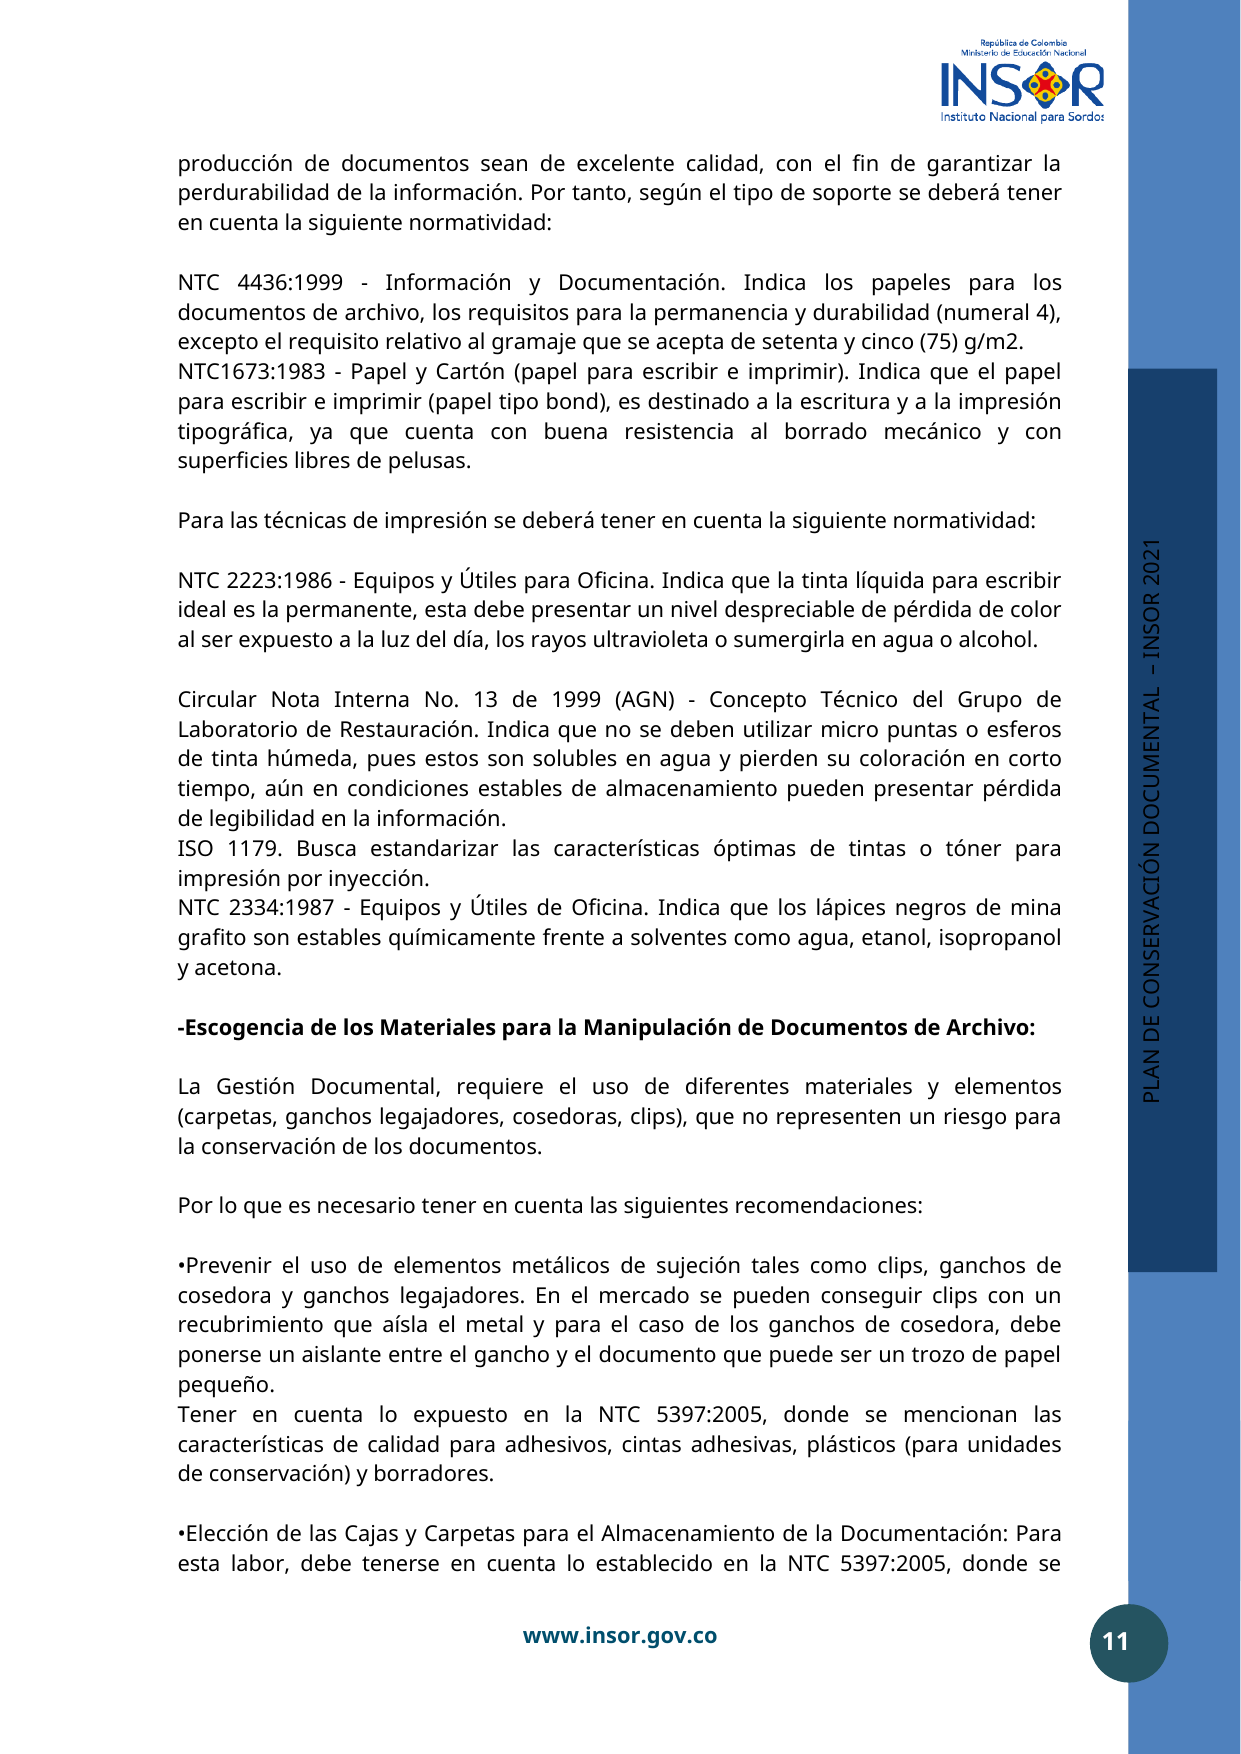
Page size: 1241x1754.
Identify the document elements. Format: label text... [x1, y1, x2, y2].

text NTC1673:1983 - Papel y Cartón (papel para escribir e imprimir). Indica que el papel para escribir e imprimir (papel tipo bond), es destinado a la escritura y a la impresión tipográfica, ya que cuenta con buena resistencia al borrado mecánico y con superficies libres de pelusas. [177, 356, 1063, 475]
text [177, 1518, 1063, 1578]
text -Escogencia de los Materiales para la Manipulación de Documentos de Archivo: [177, 1012, 1063, 1041]
text •Prevenir el uso de elementos metálicos de sujeción tales como clips, ganchos de cosedora y ganchos legajadores. En el mercado se pueden conseguir clips con un recubrimiento que aísla el metal y para el caso de los ganchos de cosedora, debe ponerse un aislante entre el gancho y el documento que puede ser un trozo de papel pequeño. [177, 1250, 1063, 1399]
text Para las técnicas de impresión se deberá tener en cuenta la siguiente normatividad: [177, 505, 1063, 535]
text Tener en cuenta lo expuesto en la NTC 5397:2005, donde se mencionan las características de calidad para adhesivos, cintas adhesivas, plásticos (para unidades de conservación) y borradores. [177, 1399, 1063, 1488]
text NTC 2223:1986 - Equipos y Útiles para Oficina. Indica que la tinta líquida para escribir ideal es la permanente, esta debe presentar un nivel despreciable de pérdida de color al ser expuesto a la luz del día, los rayos ultravioleta o sumergirla en agua o alcohol. [177, 565, 1063, 654]
text Circular Nota Interna No. 13 de 1999 (AGN) - Concepto Técnico del Grupo de Laboratorio de Restauración. Indica que no se deben utilizar micro puntas o esferos de tinta húmeda, pues estos son solubles en agua y pierden su coloración en corto tiempo, aún en condiciones estables de almacenamiento pueden presentar pérdida de legibilidad en la información. [177, 684, 1063, 833]
text Por lo que es necesario tener en cuenta las siguientes recomendaciones: [177, 1190, 1063, 1220]
text La Gestión Documental, requiere el uso de diferentes materiales y elementos (carpetas, ganchos legajadores, cosedoras, clips), que no representen un riesgo para la conservación de los documentos. [177, 1071, 1063, 1161]
text ISO 1179. Busca estandarizar las características óptimas de tintas o tóner para impresión por inyección. [177, 833, 1063, 892]
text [177, 148, 1063, 237]
text NTC 4436:1999 - Información y Documentación. Indica los papeles para los documentos de archivo, los requisitos para la permanencia y durabilidad (numeral 4), excepto el requisito relativo al gramaje que se acepta de setenta y cinco (75) g/m2. [177, 267, 1063, 356]
picture [941, 39, 1107, 129]
text NTC 2334:1987 - Equipos y Útiles de Oficina. Indica que los lápices negros de mina grafito son estables químicamente frente a solventes como agua, etanol, isopropanol y acetona. [177, 892, 1063, 982]
